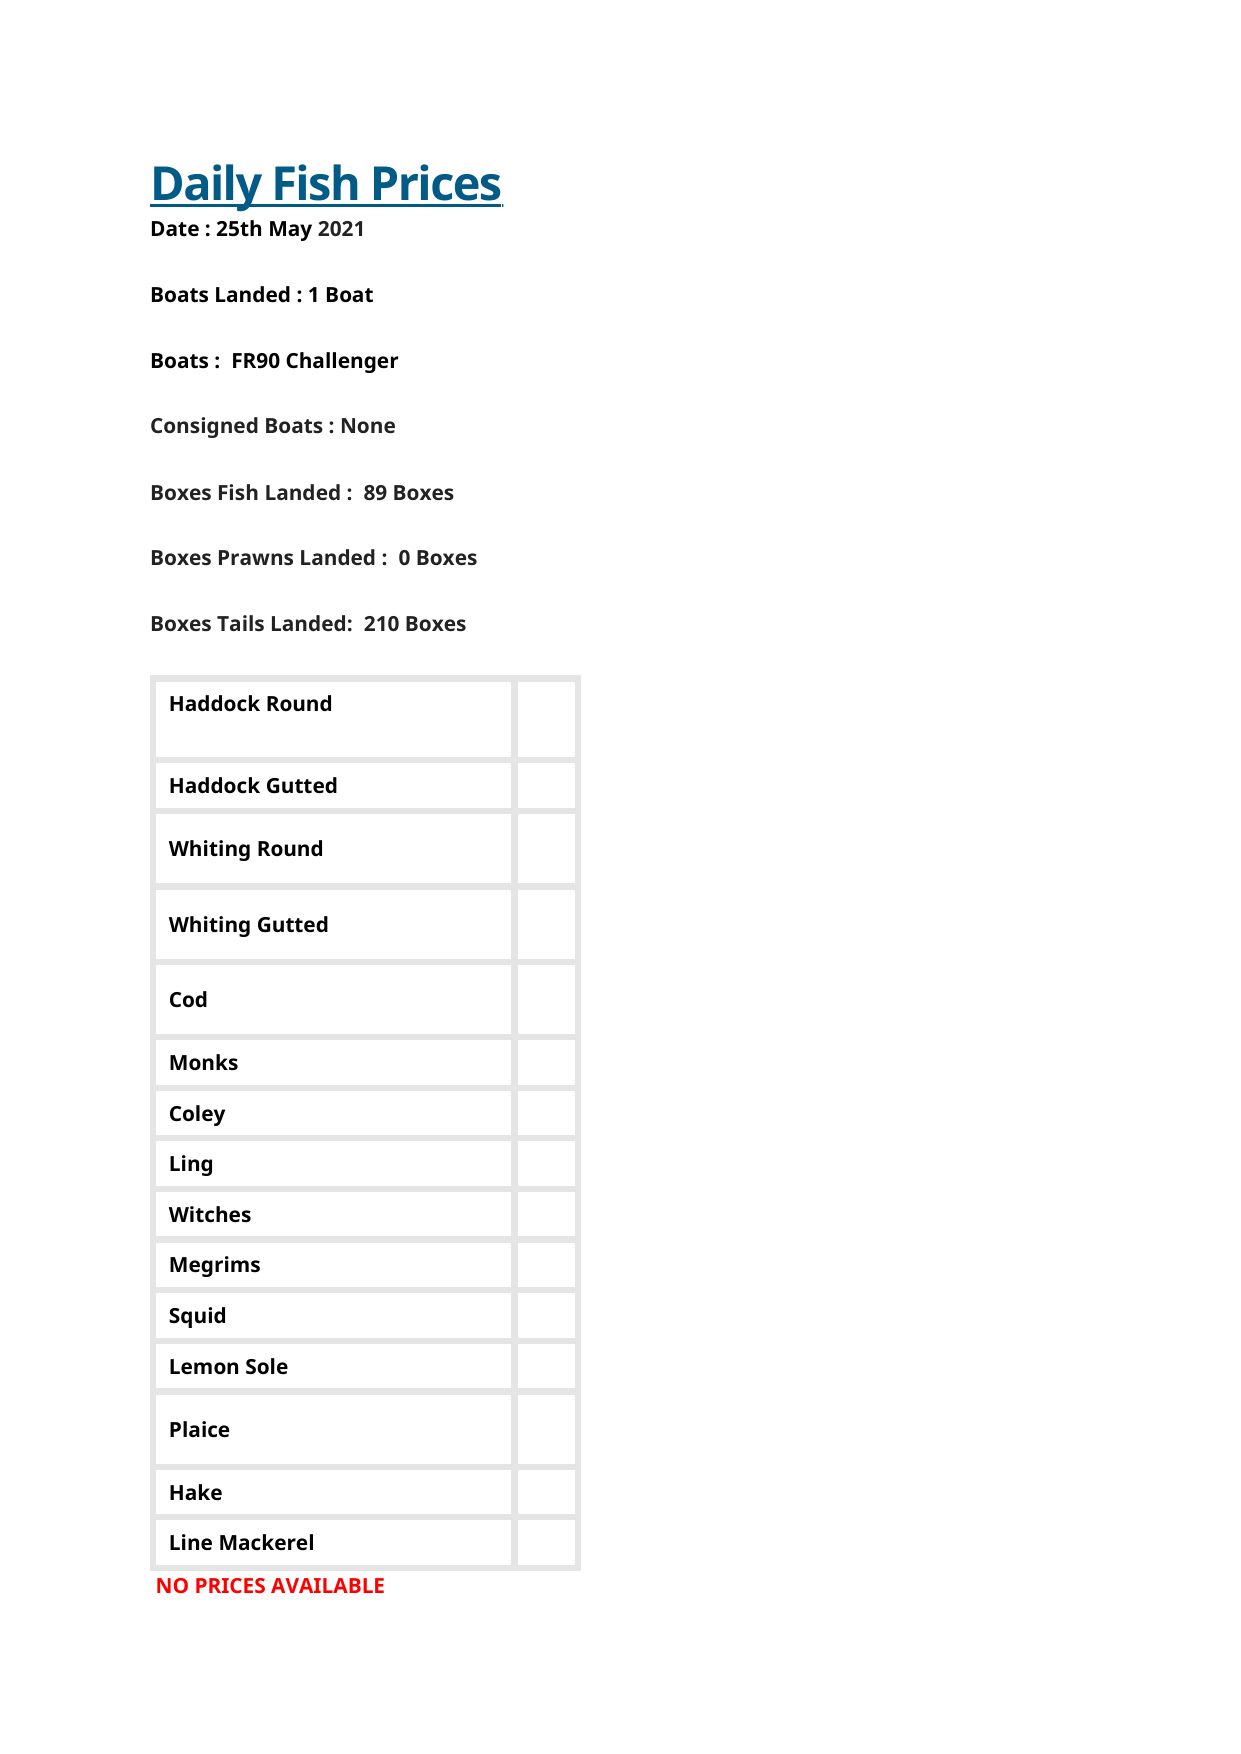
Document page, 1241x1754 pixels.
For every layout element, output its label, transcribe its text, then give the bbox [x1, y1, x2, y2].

text Boats Landed : 1 Boat [150, 280, 1090, 308]
table_cell [518, 1091, 575, 1135]
table_cell [518, 1344, 575, 1388]
table_cell Cod [156, 965, 511, 1034]
table_cell [518, 1192, 575, 1236]
text Boats : FR90 Challenger [150, 346, 1090, 374]
text NO PRICES AVAILABLE [150, 1571, 1090, 1599]
table_cell Coley [156, 1091, 511, 1135]
text Daily Fish Prices [150, 150, 1090, 214]
table_cell Squid [156, 1293, 511, 1338]
text Date : 25th May 2021 [150, 214, 1090, 242]
table_cell [518, 763, 575, 808]
table_cell [518, 1040, 575, 1084]
table_cell Megrims [156, 1243, 511, 1287]
text Consigned Boats : None [150, 412, 1090, 440]
table_cell [518, 814, 575, 883]
text Boxes Fish Landed : 89 Boxes [150, 478, 1090, 506]
table_cell Hake [156, 1470, 511, 1514]
text Boxes Tails Landed: 210 Boxes [150, 609, 1090, 638]
table_cell Plaice [156, 1395, 511, 1463]
text Boxes Prawns Landed : 0 Boxes [150, 543, 1090, 572]
table_cell [518, 1141, 575, 1186]
table_cell [518, 1470, 575, 1514]
table_header [518, 682, 575, 757]
table_cell [518, 1293, 575, 1338]
table_cell [518, 890, 575, 958]
table_cell Lemon Sole [156, 1344, 511, 1388]
table_cell Whiting Gutted [156, 890, 511, 958]
table_cell [518, 1520, 575, 1565]
table_cell Monks [156, 1040, 511, 1084]
table_cell Line Mackerel [156, 1520, 511, 1565]
table_cell [518, 965, 575, 1034]
table_cell Ling [156, 1141, 511, 1186]
table_cell [518, 1395, 575, 1463]
table_cell Haddock Gutted [156, 763, 511, 808]
table_header Haddock Round [156, 682, 511, 757]
table_cell Witches [156, 1192, 511, 1236]
table_cell Whiting Round [156, 814, 511, 883]
table_cell [518, 1243, 575, 1287]
